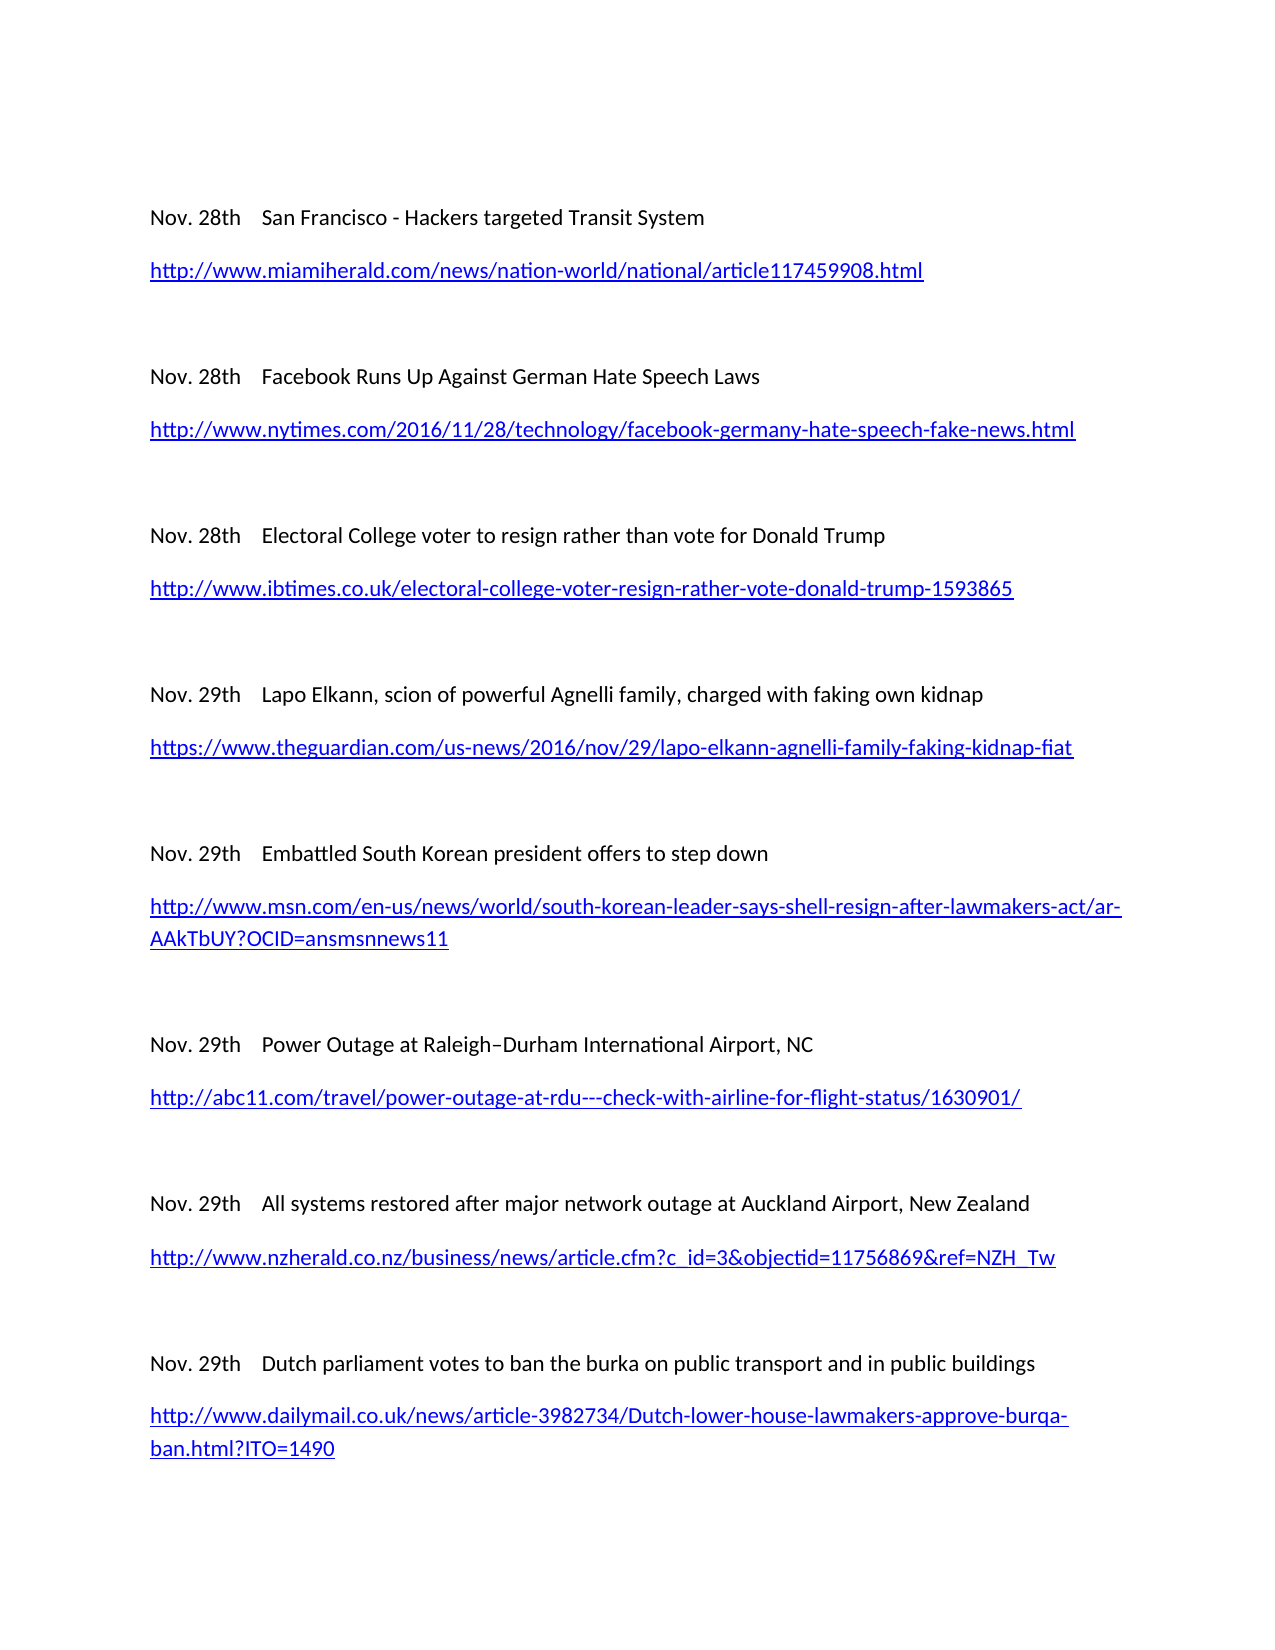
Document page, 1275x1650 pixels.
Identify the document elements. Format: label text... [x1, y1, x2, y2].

text http://www.ibtimes.co.uk/electoral-college-voter-resign-rather-vote-donald-trump-1593865 [150, 574, 1125, 602]
text http://www.msn.com/en-us/news/world/south-korean-leader-says-shell-resign-after-lawmakers-act/ar-AAkTbUY?OCID=ansmsnnews11 [150, 892, 1125, 952]
text Nov. 29th All systems restored after major network outage at Auckland Airport, New Zealand [150, 1189, 1125, 1218]
text http://www.miamiherald.com/news/nation-world/national/article117459908.html [150, 256, 1125, 284]
text Nov. 29th Embattled South Korean president offers to step down [150, 839, 1125, 867]
text Nov. 28th Facebook Runs Up Against German Hate Speech Laws [150, 362, 1125, 390]
text Nov. 29th Power Outage at Raleigh–Durham International Airport, NC [150, 1031, 1125, 1058]
text http://www.nzherald.co.nz/business/news/article.cfm?c_id=3&objectid=11756869&ref=NZH_Tw [150, 1243, 1125, 1271]
text Nov. 29th Dutch parliament votes to ban the burka on public transport and in public buildings [150, 1349, 1125, 1377]
text https://www.theguardian.com/us-news/2016/nov/29/lapo-elkann-agnelli-family-faking-kidnap-fiat [150, 733, 1125, 761]
text http://www.nytimes.com/2016/11/28/technology/facebook-germany-hate-speech-fake-news.html [150, 415, 1125, 443]
text Nov. 28th San Francisco - Hackers targeted Transit System [150, 203, 1125, 231]
text Nov. 29th Lapo Elkann, scion of powerful Agnelli family, charged with faking own kidnap [150, 680, 1125, 708]
text http://www.dailymail.co.uk/news/article-3982734/Dutch-lower-house-lawmakers-approve-burqa-ban.html?ITO=1490 [150, 1402, 1125, 1462]
text Nov. 28th Electoral College voter to resign rather than vote for Donald Trump [150, 521, 1125, 549]
text http://abc11.com/travel/power-outage-at-rdu---check-with-airline-for-flight-status/1630901/ [150, 1083, 1125, 1112]
